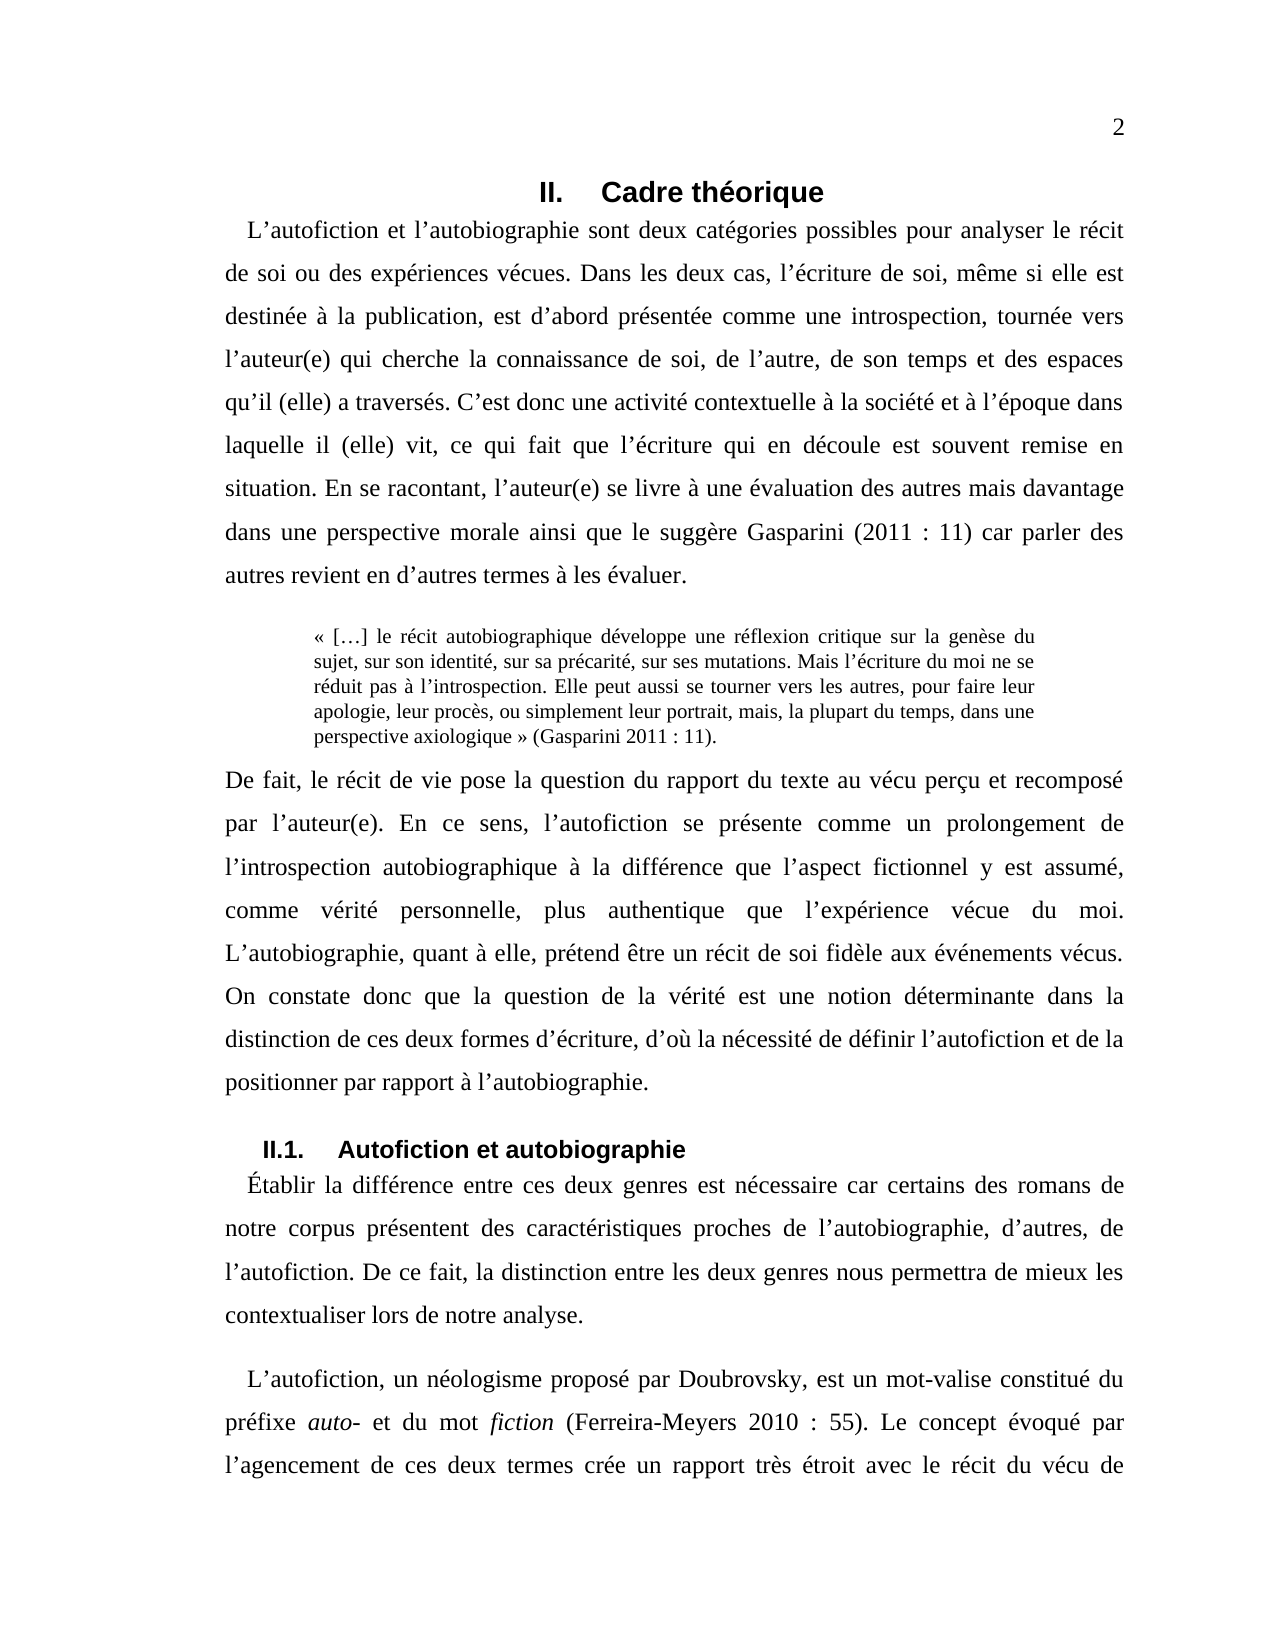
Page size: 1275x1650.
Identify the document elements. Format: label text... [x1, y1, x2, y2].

text « […] le récit autobiographique développe une réflexion critique sur la genèse du sujet, sur son identité, sur sa précarité, sur ses mutations. Mais l’écriture du moi ne se réduit pas à l’introspection. Elle peut aussi se tourner vers les autres, pour faire leur apologie, leur procès, ou simplement leur portrait, mais, la plupart du temps, dans une perspective axiologique » (Gasparini 2011 : 11). [314, 624, 1036, 749]
text Établir la différence entre ces deux genres est nécessaire car certains des romans de notre corpus présentent des caractéristiques proches de l’autobiographie, d’autres, de l’autofiction. De ce fait, la distinction entre les deux genres nous permettra de mieux les contextualiser lors de notre analyse. [225, 1170, 1125, 1328]
subtitle Cadre théorique [262, 175, 1125, 208]
text L’autofiction et l’autobiographie sont deux catégories possibles pour analyser le récit de soi ou des expériences vécues. Dans les deux cas, l’écriture de soi, même si elle est destinée à la publication, est d’abord présentée comme une introspection, tournée vers l’auteur(e) qui cherche la connaissance de soi, de l’autre, de son temps et des espaces qu’il (elle) a traversés. C’est donc une activité contextuelle à la société et à l’époque dans laquelle il (elle) vit, ce qui fait que l’écriture qui en découle est souvent remise en situation. En se racontant, l’auteur(e) se livre à une évaluation des autres mais davantage dans une perspective morale ainsi que le suggère Gasparini (2011 : 11) car parler des autres revient en d’autres termes à les évaluer. [225, 215, 1125, 588]
text De fait, le récit de vie pose la question du rapport du texte au vécu perçu et recomposé par l’auteur(e). En ce sens, l’autofiction se présente comme un prolongement de l’introspection autobiographique à la différence que l’aspect fictionnel y est assumé, comme vérité personnelle, plus authentique que l’expérience vécue du moi. L’autobiographie, quant à elle, prétend être un récit de soi fidèle aux événements vécus. On constate donc que la question de la vérité est une notion déterminante dans la distinction de ces deux formes d’écriture, d’où la nécessité de définir l’autofiction et de la positionner par rapport à l’autobiographie. [225, 765, 1125, 1096]
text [225, 1364, 1125, 1479]
subtitle Autofiction et autobiographie [262, 1135, 1125, 1164]
